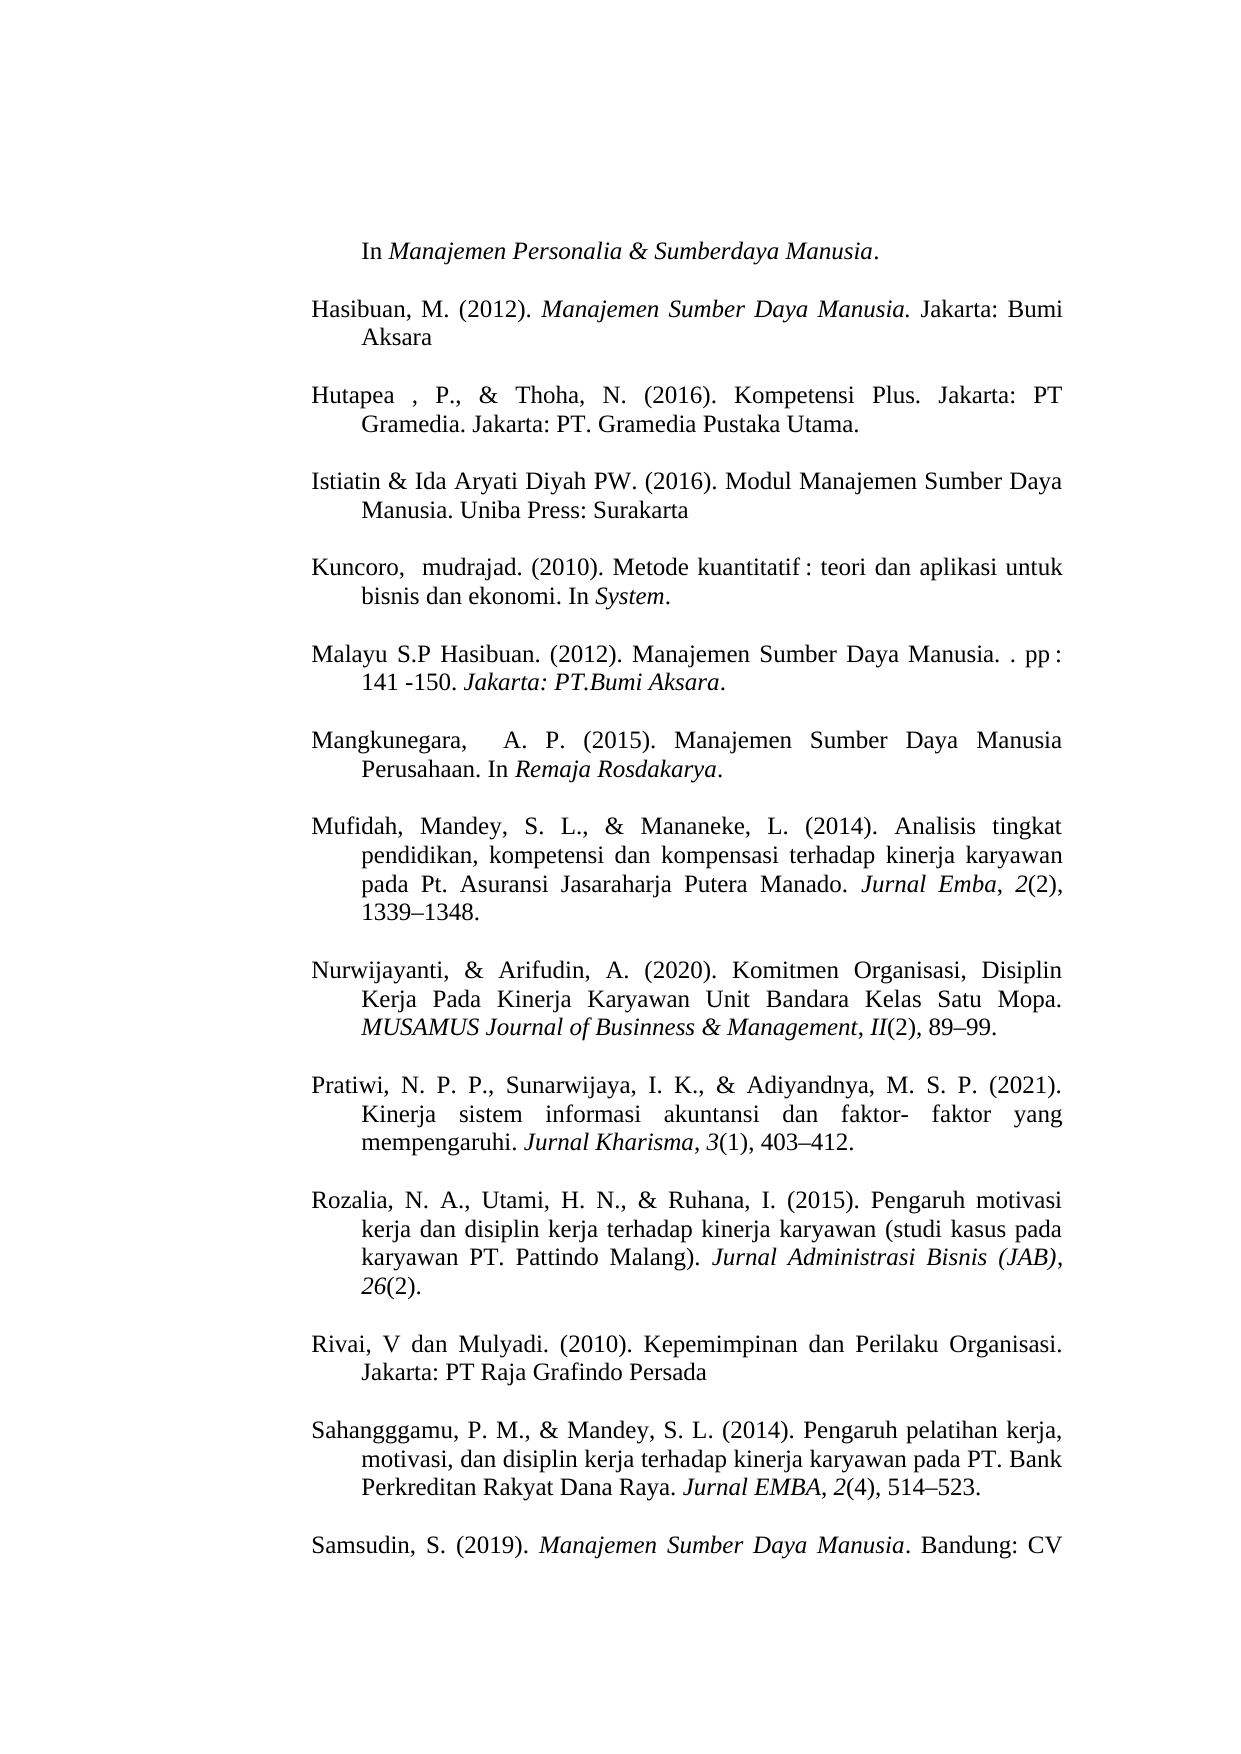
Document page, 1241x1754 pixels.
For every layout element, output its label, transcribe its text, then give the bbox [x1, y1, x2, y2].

text Rivai, V dan Mulyadi. (2010). Kepemimpinan dan Perilaku Organisasi. Jakarta: PT Raja Grafindo Persada [311, 1329, 1063, 1386]
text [311, 1530, 1063, 1559]
text Hutapea , P., & Thoha, N. (2016). Kompetensi Plus. Jakarta: PT Gramedia. Jakarta: PT. Gramedia Pustaka Utama. [311, 380, 1063, 437]
text Istiatin & Ida Aryati Diyah PW. (2016). Modul Manajemen Sumber Daya Manusia. Uniba Press: Surakarta [311, 466, 1063, 524]
text Hasibuan, M. (2012). Manajemen Sumber Daya Manusia. Jakarta: Bumi Aksara [311, 294, 1063, 351]
text Sahangggamu, P. M., & Mandey, S. L. (2014). Pengaruh pelatihan kerja, motivasi, dan disiplin kerja terhadap kinerja karyawan pada PT. Bank Perkreditan Rakyat Dana Raya. Jurnal EMBA, 2(4), 514–523. [311, 1415, 1063, 1501]
text Mufidah, Mandey, S. L., & Mananeke, L. (2014). Analisis tingkat pendidikan, kompetensi dan kompensasi terhadap kinerja karyawan pada Pt. Asuransi Jasaraharja Putera Manado. Jurnal Emba, 2(2), 1339–1348. [311, 811, 1063, 926]
text Nurwijayanti, & Arifudin, A. (2020). Komitmen Organisasi, Disiplin Kerja Pada Kinerja Karyawan Unit Bandara Kelas Satu Mopa. MUSAMUS Journal of Businness & Management, II(2), 89–99. [311, 955, 1063, 1041]
text Mangkunegara, A. P. (2015). Manajemen Sumber Daya Manusia Perusahaan. In Remaja Rosdakarya. [311, 725, 1063, 782]
text Malayu S.P Hasibuan. (2012). Manajemen Sumber Daya Manusia. . pp : 141 -150. Jakarta: PT.Bumi Aksara. [311, 639, 1063, 696]
text Pratiwi, N. P. P., Sunarwijaya, I. K., & Adiyandnya, M. S. P. (2021). Kinerja sistem informasi akuntansi dan faktor- faktor yang mempengaruhi. Jurnal Kharisma, 3(1), 403–412. [311, 1070, 1063, 1156]
text Rozalia, N. A., Utami, H. N., & Ruhana, I. (2015). Pengaruh motivasi kerja dan disiplin kerja terhadap kinerja karyawan (studi kasus pada karyawan PT. Pattindo Malang). Jurnal Administrasi Bisnis (JAB), 26(2). [311, 1185, 1063, 1300]
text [311, 236, 1063, 265]
text Kuncoro, mudrajad. (2010). Metode kuantitatif : teori dan aplikasi untuk bisnis dan ekonomi. In System. [311, 552, 1063, 610]
